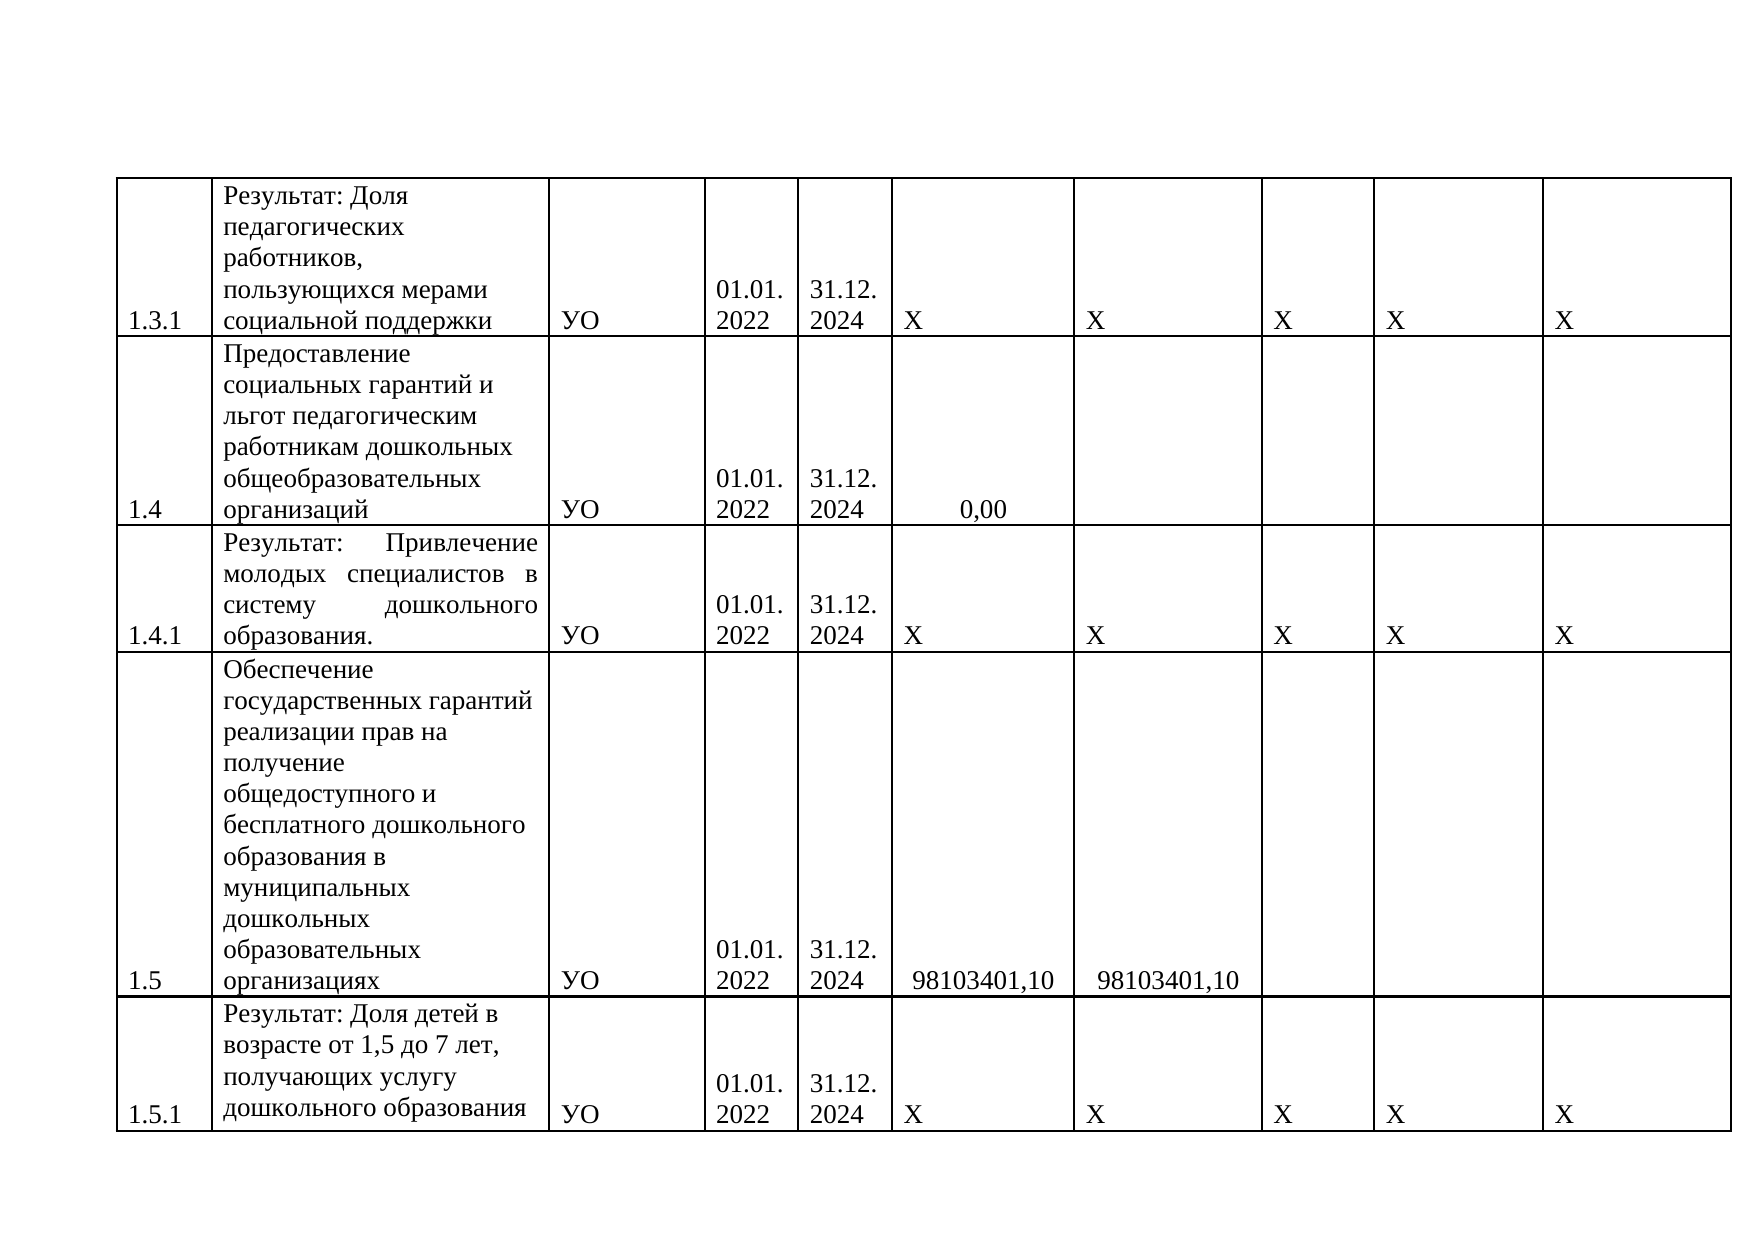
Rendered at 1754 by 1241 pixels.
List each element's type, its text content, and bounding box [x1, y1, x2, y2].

table_cell 31.12.2024 [799, 179, 891, 335]
table_cell 98103401,10 [1075, 653, 1261, 995]
table_cell Х [1075, 526, 1261, 651]
table_cell УО [550, 337, 704, 524]
table_cell 1.4.1 [118, 526, 211, 651]
table_cell 01.01.2022 [706, 337, 797, 524]
table_cell [1375, 653, 1542, 995]
table_cell 01.01.2022 [706, 653, 797, 995]
table_cell 31.12.2024 [799, 653, 891, 995]
table_cell Х [1263, 179, 1373, 335]
table_cell УО [550, 179, 704, 335]
table_cell Результат: Доля педагогических работников, пользующихся мерами социальной поддержки [213, 179, 548, 335]
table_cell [213, 998, 548, 1129]
table_cell Х [1263, 526, 1373, 651]
table_cell [1544, 337, 1730, 524]
table_cell [1075, 337, 1261, 524]
table_cell 31.12.2024 [799, 337, 891, 524]
table_cell 01.01.2022 [706, 526, 797, 651]
table_cell Х [1544, 526, 1730, 651]
table_cell X [893, 998, 1073, 1129]
table_cell Х [1544, 179, 1730, 335]
table_cell Х [893, 526, 1073, 651]
table_cell УО [550, 653, 704, 995]
table_cell 1.5 [118, 653, 211, 995]
table_cell [1544, 653, 1730, 995]
table_cell Х [1375, 179, 1542, 335]
table_cell [1375, 337, 1542, 524]
table_cell Х [893, 179, 1073, 335]
table_cell [1263, 653, 1373, 995]
table_cell Х [1375, 526, 1542, 651]
table_cell 31.12.2024 [799, 526, 891, 651]
table_cell 1.3.1 [118, 179, 211, 335]
table_cell Результат: Привлечение молодых специалистов в систему дошкольного образования. [213, 526, 548, 651]
table_cell 01.01.2022 [706, 179, 797, 335]
table_cell X [1544, 998, 1730, 1129]
table_cell 31.12.2024 [799, 998, 891, 1129]
table_cell Обеспечение государственных гарантий реализации прав на получение общедоступного и бесплатного дошкольного образования в муниципальных дошкольных образовательных организациях [213, 653, 548, 995]
table_cell Предоставление социальных гарантий и льгот педагогическим работникам дошкольных общеобразовательных организаций [213, 337, 548, 524]
table_cell X [1375, 998, 1542, 1129]
table_cell УО [550, 998, 704, 1129]
table_cell 01.01.2022 [706, 998, 797, 1129]
table_cell 1.4 [118, 337, 211, 524]
table_cell 98103401,10 [893, 653, 1073, 995]
table_cell 0,00 [893, 337, 1073, 524]
table_cell 1.5.1 [118, 998, 211, 1129]
table_cell X [1075, 998, 1261, 1129]
table_cell [1263, 337, 1373, 524]
table_cell УО [550, 526, 704, 651]
table_cell X [1263, 998, 1373, 1129]
table_cell Х [1075, 179, 1261, 335]
